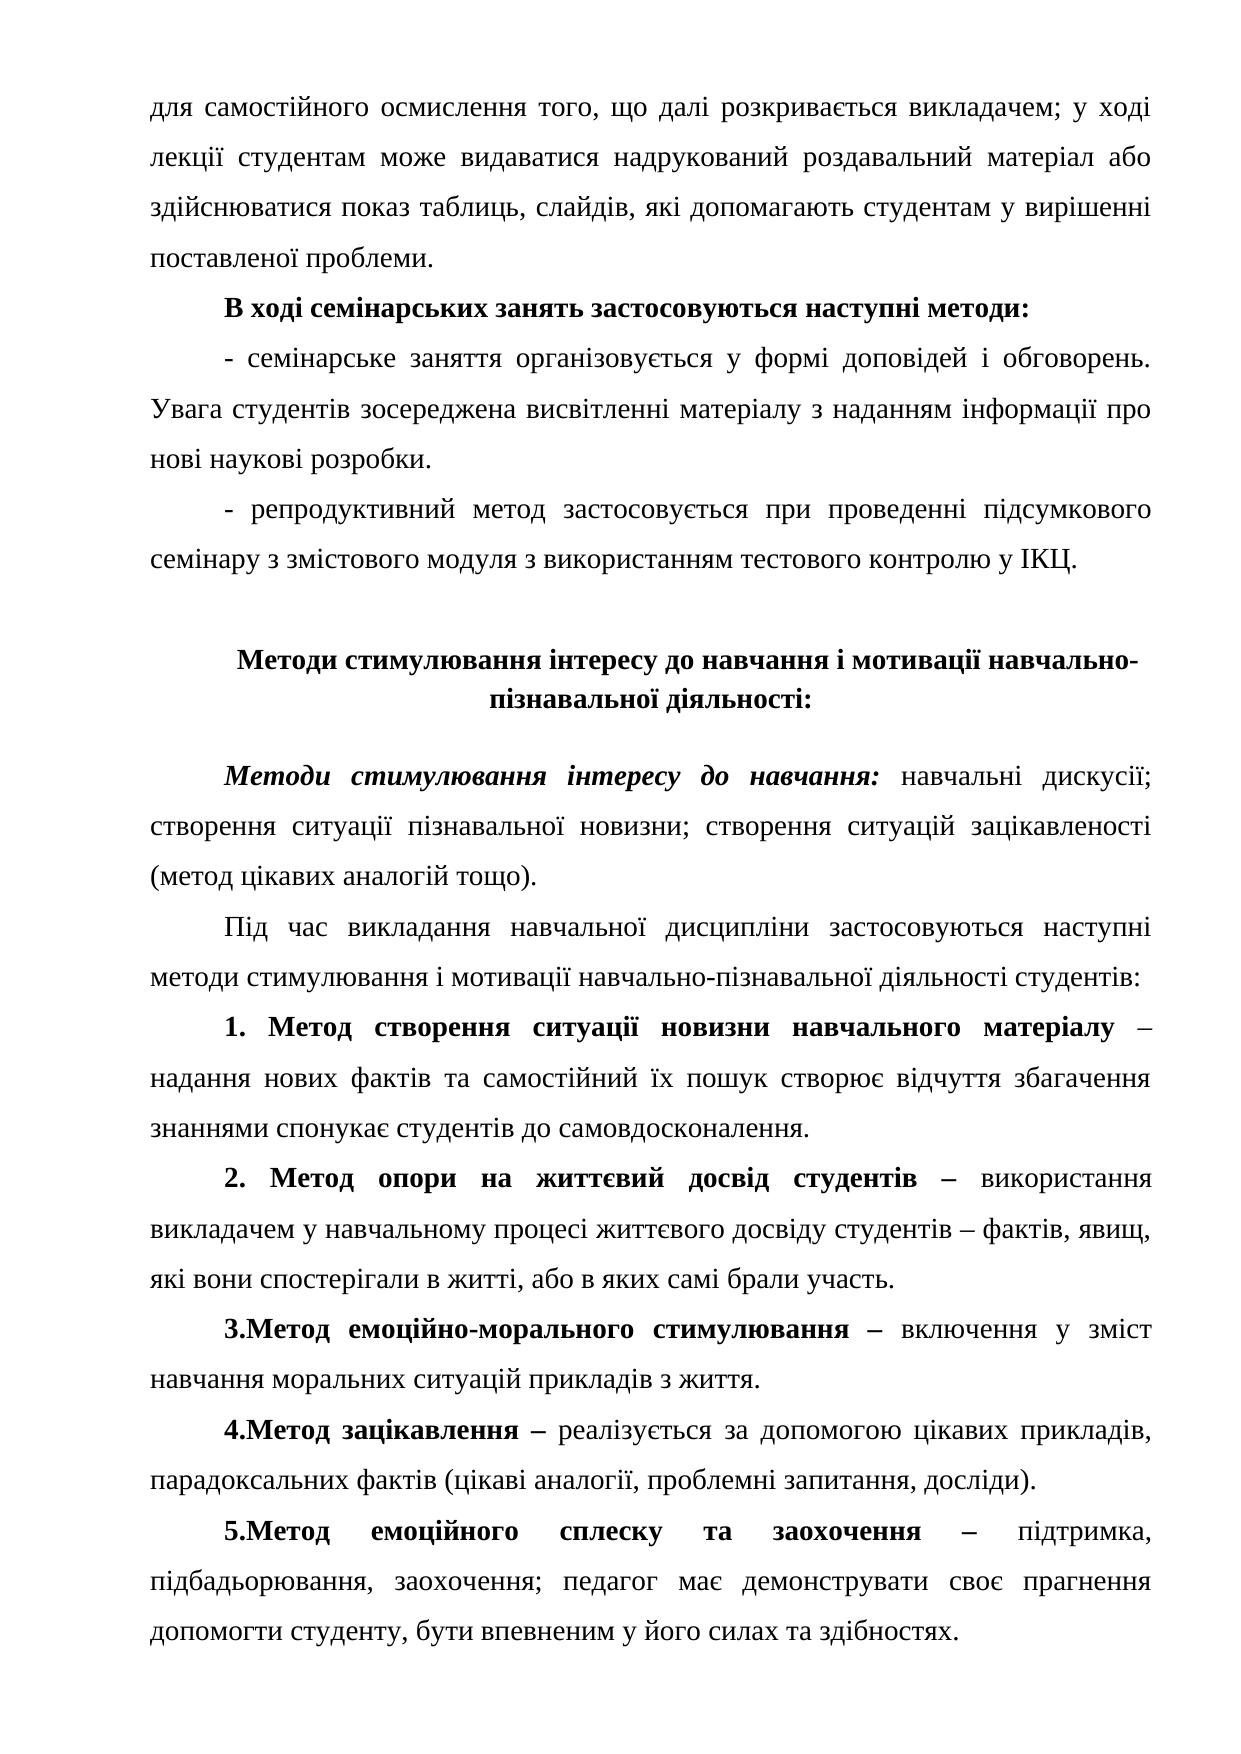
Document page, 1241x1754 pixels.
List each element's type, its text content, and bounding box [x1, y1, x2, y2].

text 5.Метод емоційного сплеску та заохочення – підтримка, підбадьорювання, заохочення; педагог має демонструвати своє прагнення допомогти студенту, бути впевненим у його силах та здібностях. [150, 1513, 1152, 1647]
text 4.Метод зацікавлення – реалізується за допомогою цікавих прикладів, парадоксальних фактів (цікаві аналогії, проблемні запитання, досліди). [150, 1412, 1152, 1496]
text 3.Метод емоційно-морального стимулювання – включення у зміст навчання моральних ситуацій прикладів з життя. [150, 1311, 1152, 1395]
text - семінарське заняття організовується у формі доповідей і обговорень. Увага студентів зосереджена висвітленні матеріалу з наданням інформації про нові наукові розробки. [150, 340, 1152, 474]
text 1. Метод створення ситуації новизни навчального матеріалу – надання нових фактів та самостійний їх пошук створює відчуття збагачення знаннями спонукає студентів до самовдосконалення. [150, 1009, 1152, 1144]
text 2. Метод опори на життєвий досвід студентів – використання викладачем у навчальному процесі життєвого досвіду студентів – фактів, явищ, які вони спостерігали в житті, або в яких самі брали участь. [150, 1160, 1152, 1294]
text - репродуктивний метод застосовується при проведенні підсумкового семінару з змістового модуля з використанням тестового контролю у ІКЦ. [150, 491, 1152, 575]
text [150, 89, 1152, 273]
text Методи стимулювання інтересу до навчання: навчальні дискусії; створення ситуації пізнавальної новизни; створення ситуацій зацікавленості (метод цікавих аналогій тощо). [150, 758, 1152, 892]
text В ході семінарських занять застосовуються наступні методи: [150, 290, 1152, 324]
text Під час викладання навчальної дисципліни застосовуються наступні методи стимулювання і мотивації навчально-пізнавальної діяльності студентів: [150, 909, 1152, 993]
text Методи стимулювання інтересу до навчання і мотивації навчально-пізнавальної діяльності: [150, 642, 1152, 714]
